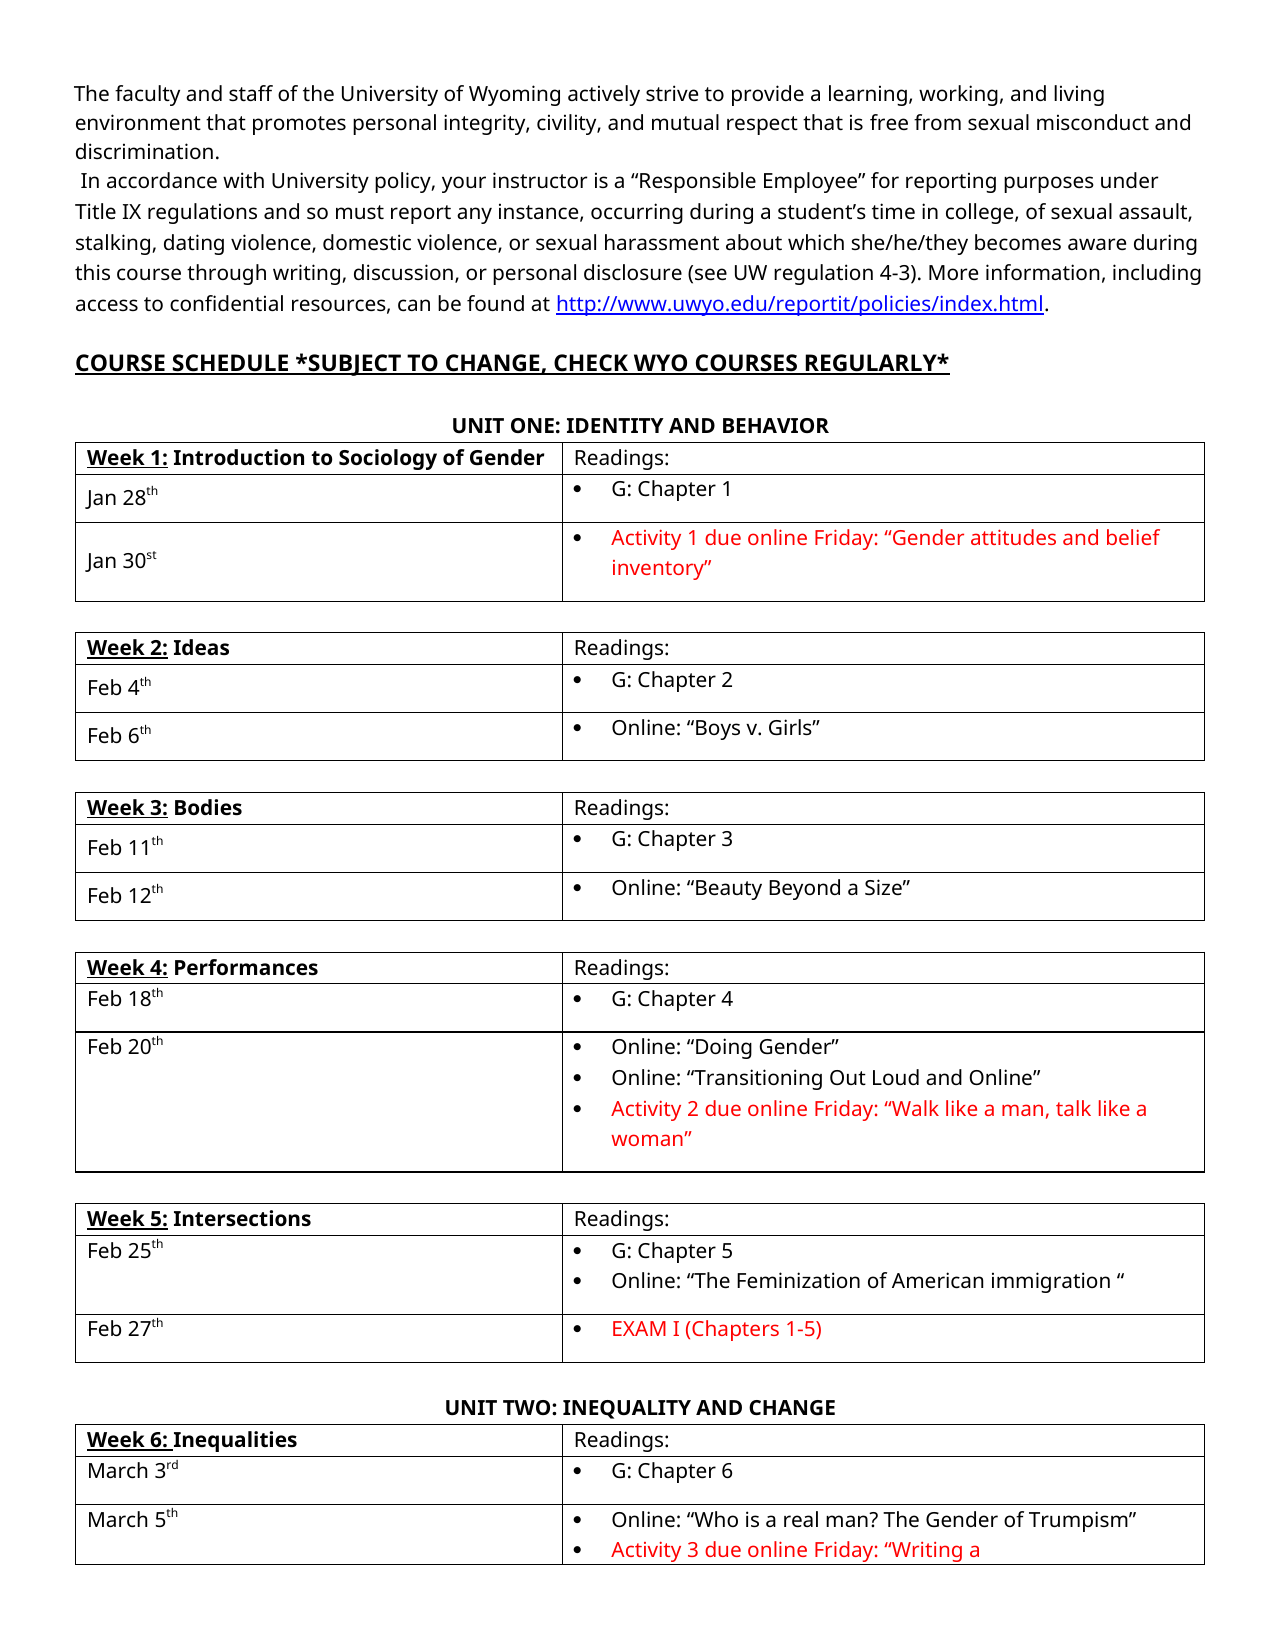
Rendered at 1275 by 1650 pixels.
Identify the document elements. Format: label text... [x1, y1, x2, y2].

table_cell Jan 28th [76, 475, 562, 522]
table_cell G: Chapter 2 [563, 665, 1204, 712]
table_header Week 2: Ideas [76, 633, 562, 664]
table_header Week 4: Performances [76, 953, 562, 983]
table_cell March 5th [76, 1505, 562, 1564]
table_header Readings: [563, 443, 1204, 473]
table_cell Online: “Beauty Beyond a Size” [563, 873, 1204, 920]
table_cell Online: “Boys v. Girls” [563, 713, 1204, 760]
table_cell Feb 25th [76, 1236, 562, 1313]
table_header Readings: [563, 953, 1204, 983]
table_header Readings: [563, 793, 1204, 823]
text UNIT ONE: IDENTITY AND BEHAVIOR [75, 411, 1205, 440]
table_cell Feb 20th [76, 1033, 562, 1171]
table_cell G: Chapter 4 [563, 984, 1204, 1031]
table_header Week 5: Intersections [76, 1204, 562, 1235]
table_cell Feb 4th [76, 665, 562, 712]
table_cell Activity 1 due online Friday: “Gender attitudes and belief inventory” [563, 523, 1204, 601]
table_cell Feb 27th [76, 1315, 562, 1362]
table_header Week 3: Bodies [76, 793, 562, 823]
text In accordance with University policy, your instructor is a “Responsible Employee” for reporting purposes under Title IX regulations and so must report any instance, occurring during a student’s time in college, of sexual assault, stalking, dating violence, domestic violence, or sexual harassment about which she/he/they becomes aware during this course through writing, discussion, or personal disclosure (see UW regulation 4-3). More information, including access to confidential resources, can be found at http://www.uwyo.edu/reportit/policies/index.html. [75, 167, 1205, 318]
table_header Readings: [563, 633, 1204, 664]
table_cell Feb 18th [76, 984, 562, 1031]
table_header Week 1: Introduction to Sociology of Gender [76, 443, 562, 473]
table_cell March 3rd [76, 1457, 562, 1504]
table_cell EXAM I (Chapters 1-5) [563, 1315, 1204, 1362]
table_cell Feb 6th [76, 713, 562, 760]
table_cell Feb 12th [76, 873, 562, 920]
table_cell G: Chapter 1 [563, 475, 1204, 522]
table_cell G: Chapter 5 Online: “The Feminization of American immigration “ [563, 1236, 1204, 1313]
table_header Week 6: Inequalities [76, 1425, 562, 1456]
text The faculty and staff of the University of Wyoming actively strive to provide a learning, working, and living environment that promotes personal integrity, civility, and mutual respect that is free from sexual misconduct and discrimination. [73, 79, 1200, 166]
table_header Readings: [563, 1425, 1204, 1456]
table_cell G: Chapter 3 [563, 825, 1204, 872]
text UNIT TWO: INEQUALITY AND CHANGE [75, 1393, 1205, 1422]
table_cell Online: “Doing Gender” Online: “Transitioning Out Loud and Online” Activity 2 due online Friday: “Walk like a man, talk like a woman” [563, 1033, 1204, 1171]
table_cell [563, 1505, 1204, 1564]
text COURSE SCHEDULE *SUBJECT TO CHANGE, CHECK WYO COURSES REGULARLY* [75, 347, 1205, 378]
table_cell Feb 11th [76, 825, 562, 872]
table_cell G: Chapter 6 [563, 1457, 1204, 1504]
table_cell Jan 30st [76, 523, 562, 601]
table_header Readings: [563, 1204, 1204, 1235]
